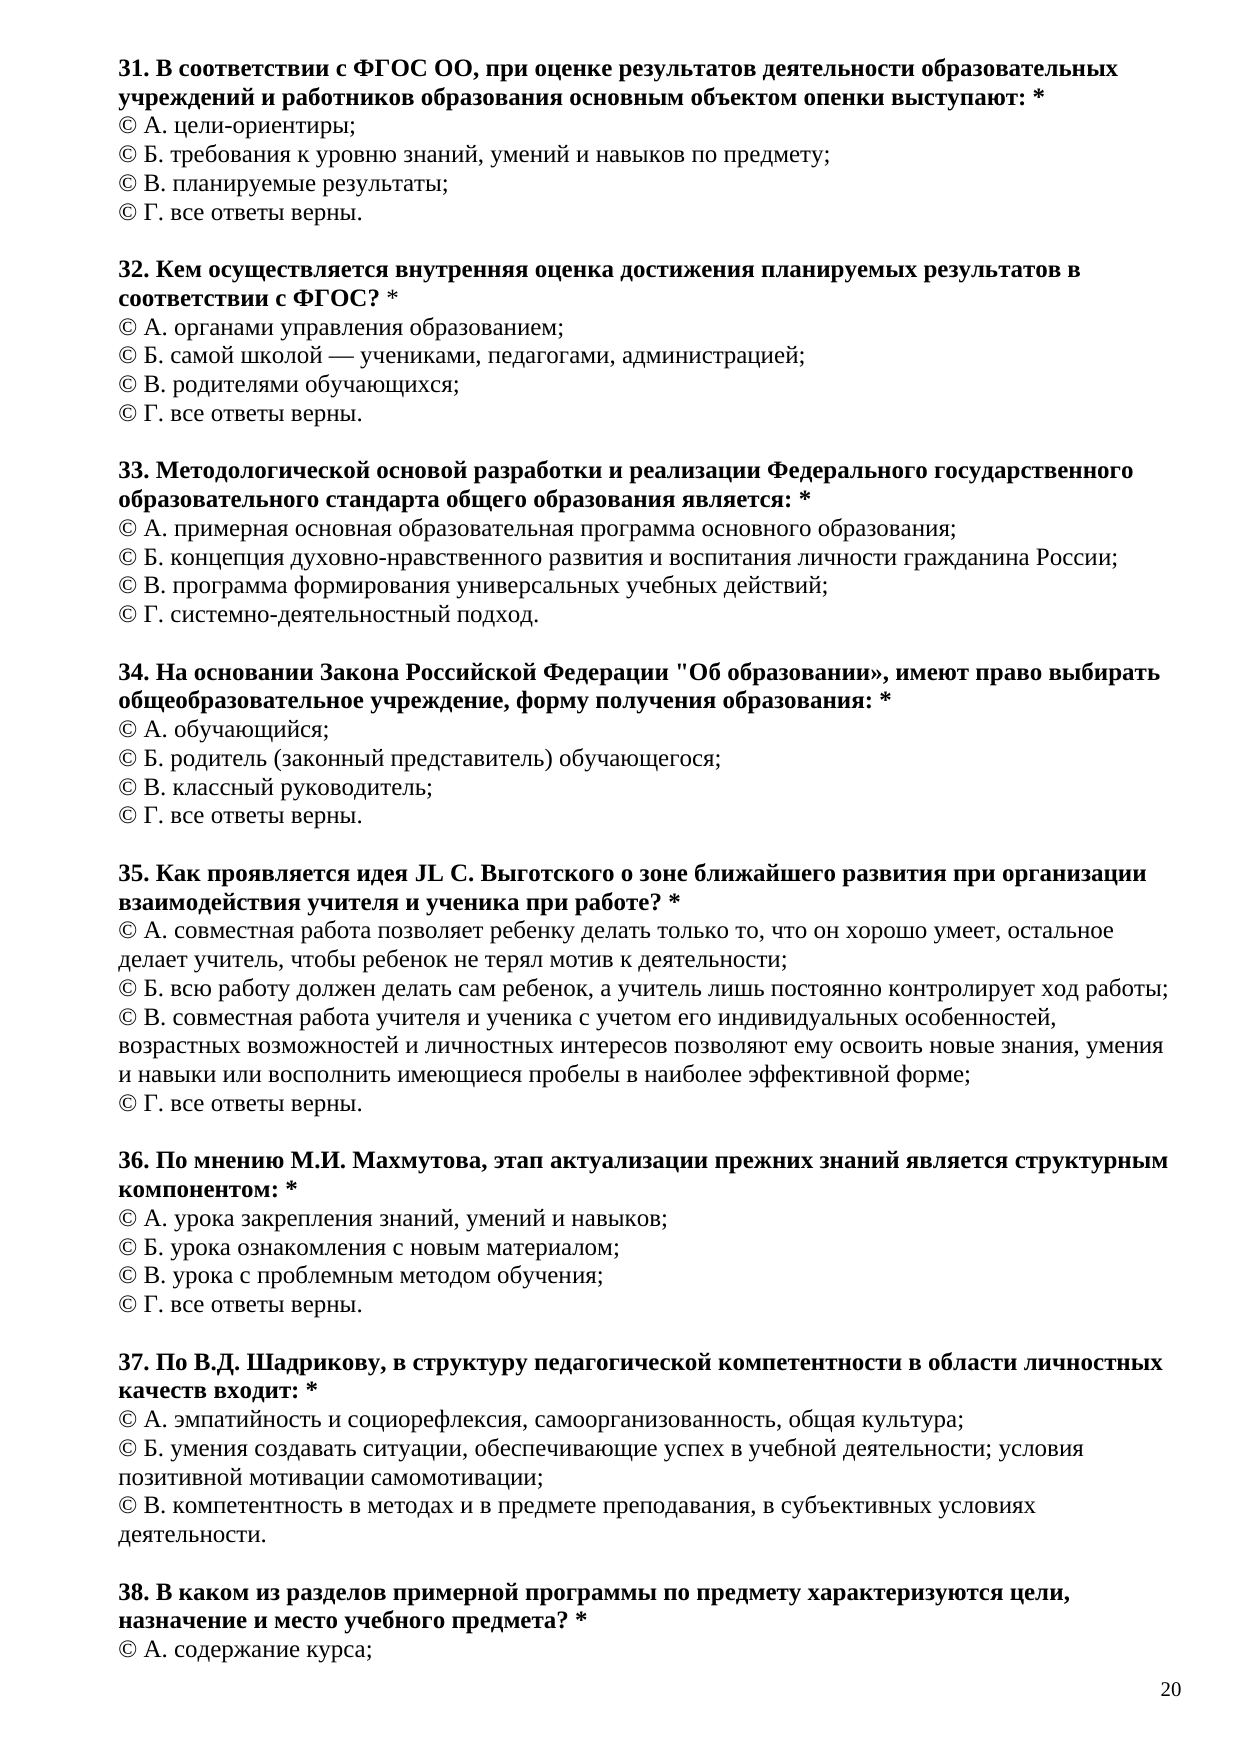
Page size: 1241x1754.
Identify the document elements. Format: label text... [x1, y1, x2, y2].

text 34. На основании Закона Российской Федерации "Об образовании», имеют право выбирать общеобразовательное учреждение, форму получения образования: * [118, 657, 1181, 714]
text © А. эмпатийность и социорефлексия, самоорганизованность, общая культура; [118, 1404, 1181, 1433]
text 35. Как проявляется идея JL С. Выготского о зоне ближайшего развития при организации взаимодействия учителя и ученика при работе? * [118, 858, 1181, 916]
text © В. программа формирования универсальных учебных действий; [118, 571, 1181, 599]
text © Г. все ответы верны. [118, 197, 1181, 226]
text 32. Кем осуществляется внутренняя оценка достижения планируемых результатов в соответствии с ФГОС? * [118, 254, 1181, 312]
text © В. совместная работа учителя и ученика с учетом его индивидуальных особенностей, возрастных возможностей и личностных интересов позволяют ему освоить новые знания, умения и навыки или восполнить имеющиеся пробелы в наиболее эффективной форме; [118, 1002, 1181, 1088]
text © Б. урока ознакомления с новым материалом; [118, 1232, 1181, 1261]
text © А. примерная основная образовательная программа основного образования; [118, 513, 1181, 542]
text 37. По В.Д. Шадрикову, в структуру педагогической компетентности в области личностных качеств входит: * [118, 1347, 1181, 1404]
text © В. родителями обучающихся; [118, 369, 1181, 398]
text © А. содержание курса; [118, 1634, 1181, 1663]
text 38. В каком из разделов примерной программы по предмету характеризуются цели, назначение и место учебного предмета? * [118, 1577, 1181, 1634]
text © А. урока закрепления знаний, умений и навыков; [118, 1203, 1181, 1232]
text © В. классный руководитель; [118, 772, 1181, 801]
text © Б. самой школой — учениками, педагогами, администрацией; [118, 341, 1181, 369]
text © Б. родитель (законный представитель) обучающегося; [118, 743, 1181, 772]
text © В. урока с проблемным методом обучения; [118, 1261, 1181, 1289]
text © Г. все ответы верны. [118, 801, 1181, 829]
text © Г. все ответы верны. [118, 398, 1181, 427]
text © В. компетентность в методах и в предмете преподавания, в субъективных условиях деятельности. [118, 1491, 1181, 1548]
text © А. совместная работа позволяет ребенку делать только то, что он хорошо умеет, остальное делает учитель, чтобы ребенок не терял мотив к деятельности; [118, 916, 1181, 973]
text © Г. все ответы верны. [118, 1088, 1181, 1117]
text 31. В соответствии с ФГОС ОО, при оценке результатов деятельности образовательных учреждений и работников образования основным объектом опенки выступают: * [118, 53, 1181, 111]
text © Б. умения создавать ситуации, обеспечивающие успех в учебной деятельности; условия позитивной мотивации самомотивации; [118, 1433, 1181, 1491]
text © Б. требования к уровню знаний, умений и навыков по предмету; [118, 139, 1181, 168]
text © А. цели-ориентиры; [118, 111, 1181, 139]
text © Б. концепция духовно-нравственного развития и воспитания личности гражданина России; [118, 542, 1181, 571]
text © А. обучающийся; [118, 714, 1181, 743]
text 33. Методологической основой разработки и реализации Федерального государственного образовательного стандарта общего образования является: * [118, 456, 1181, 513]
text 36. По мнению М.И. Махмутова, этап актуализации прежних знаний является структурным компонентом: * [118, 1146, 1181, 1203]
text © Б. всю работу должен делать сам ребенок, а учитель лишь постоянно контролирует ход работы; [118, 973, 1181, 1002]
text © Г. системно-деятельностный подход. [118, 599, 1181, 628]
text © Г. все ответы верны. [118, 1289, 1181, 1318]
text © В. планируемые результаты; [118, 168, 1181, 197]
text © А. органами управления образованием; [118, 312, 1181, 341]
